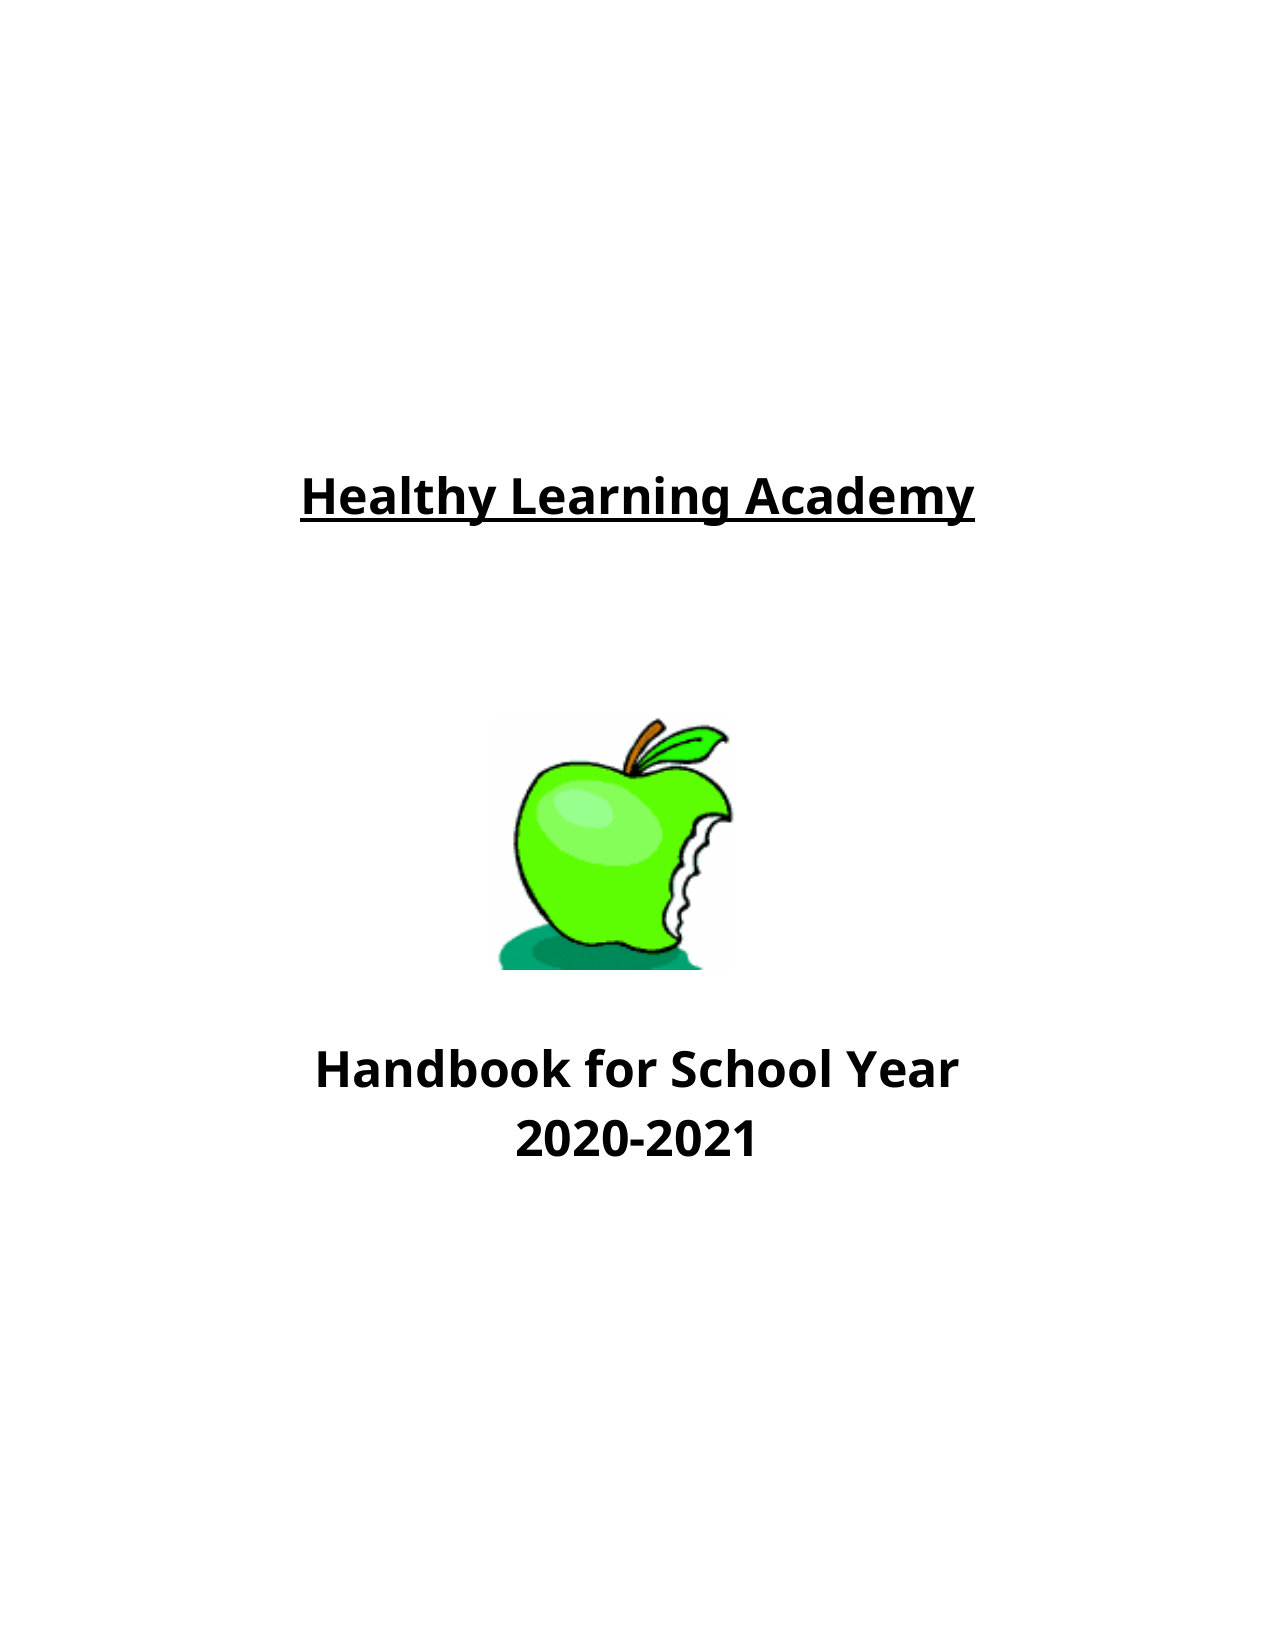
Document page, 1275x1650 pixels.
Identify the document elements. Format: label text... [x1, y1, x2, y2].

text Healthy Learning Academy [150, 461, 1125, 529]
text Handbook for School Year [150, 1034, 1125, 1102]
picture [469, 713, 751, 970]
text 2020-2021 [150, 1102, 1125, 1171]
